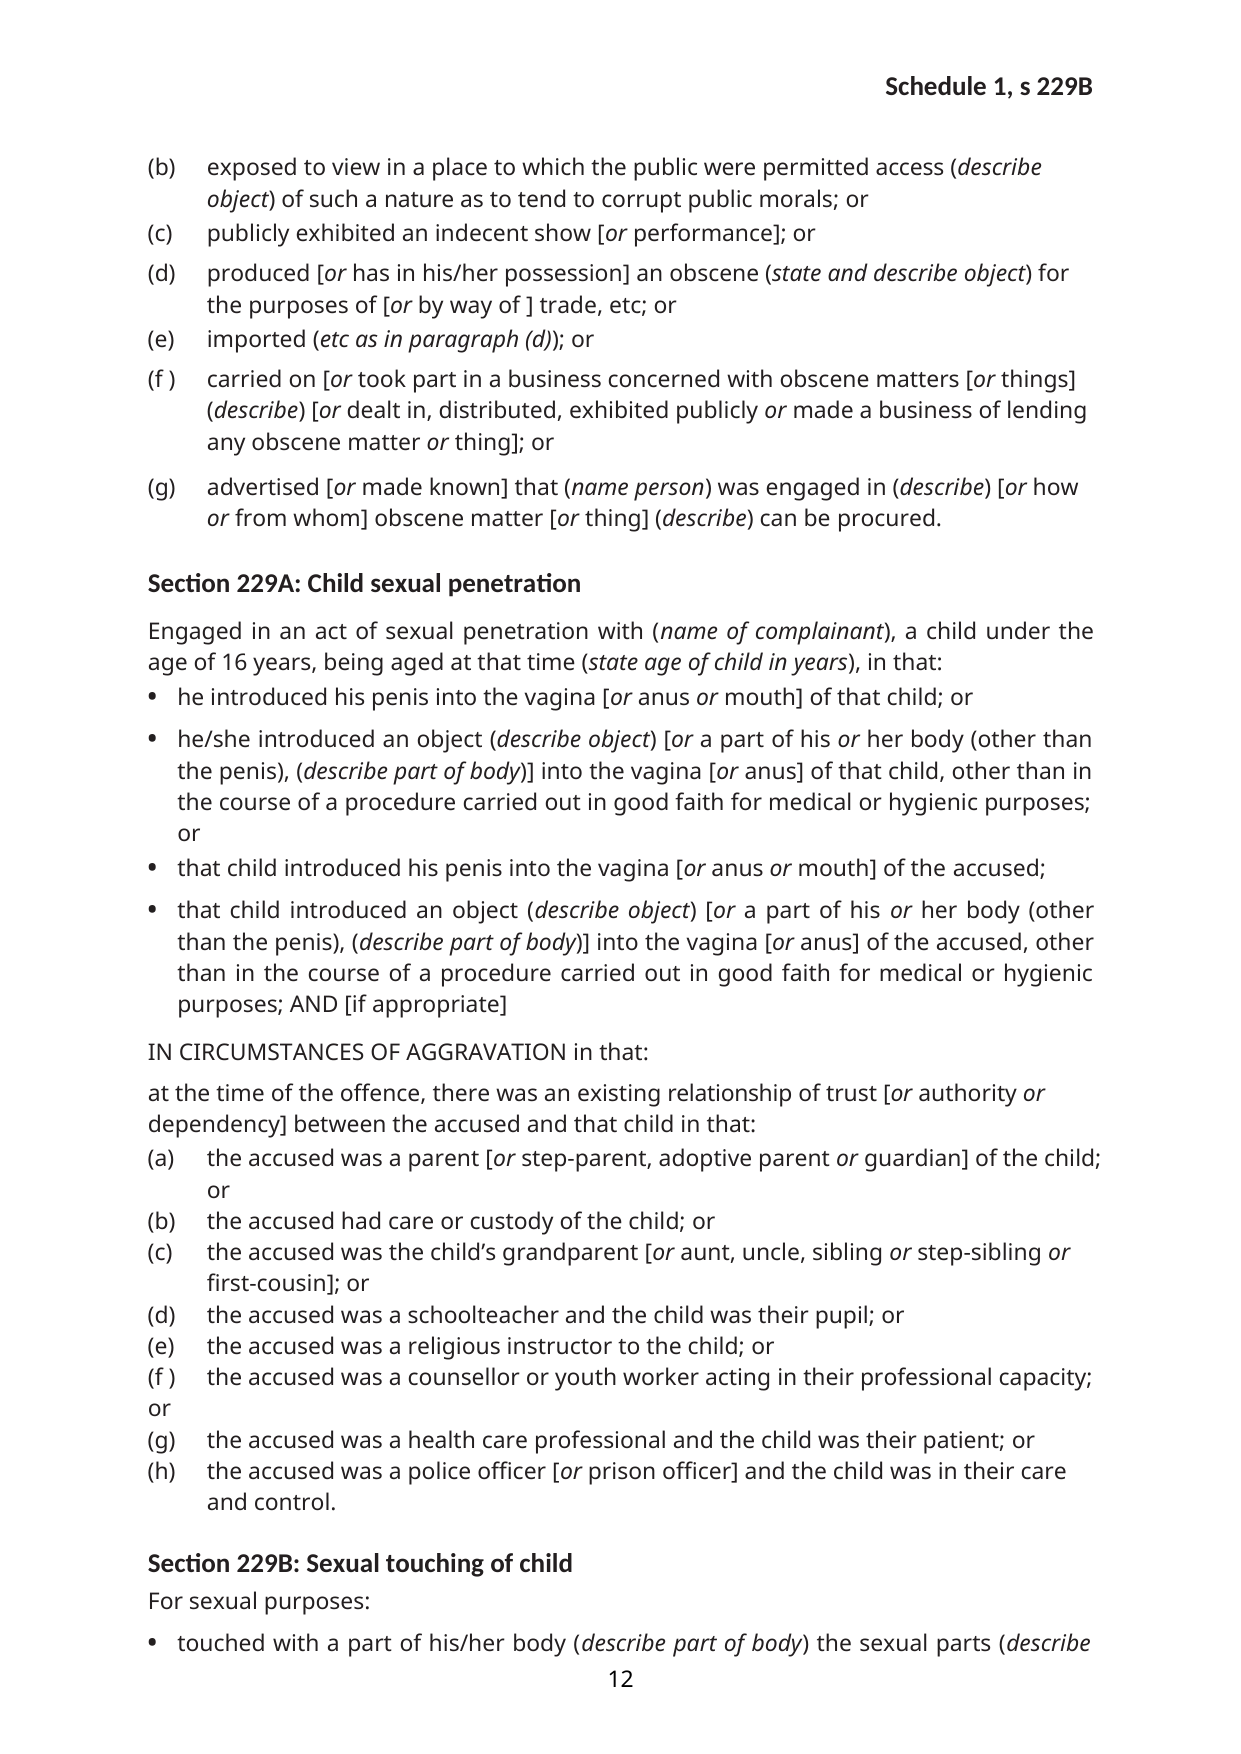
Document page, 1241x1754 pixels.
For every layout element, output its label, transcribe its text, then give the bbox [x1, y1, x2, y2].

list that child introduced his penis into the vagina [or anus or mouth] of the accused; [147, 849, 1109, 883]
text IN CIRCUMSTANCES OF AGGRAVATION in that: [148, 1036, 1109, 1068]
list imported (etc as in paragraph (d)); or [147, 323, 1109, 354]
list publicly exhibited an indecent show [or performance]; or [147, 217, 1109, 248]
list the accused was the child’s grandparent [or aunt, uncle, sibling or step-sibling or first-cousin]; or [147, 1236, 1109, 1298]
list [147, 1625, 1093, 1659]
text Engaged in an act of sexual penetration with (name of complainant), a child under the age of 16 years, being aged at that time (state age of child in years), in that: [148, 615, 1094, 678]
list he introduced his penis into the vagina [or anus or mouth] of that child; or [147, 678, 1109, 712]
text at the time of the offence, there was an existing relationship of trust [or authority or dependency] between the accused and that child in that: [148, 1077, 1109, 1139]
text For sexual purposes: [148, 1585, 1109, 1616]
subtitle Section 229A: Child sexual penetration [148, 566, 1109, 599]
list he/she introduced an object (describe object) [or a part of his or her body (other than the penis), (describe part of body)] into the vagina [or anus] of that child, other than in the course of a procedure carried out in good faith for medical or hygienic purposes; or [147, 721, 1093, 848]
text (g) advertised [or made known] that (name person) was engaged in (describe) [or how or from whom] obscene matter [or thing] (describe) can be procured. [148, 471, 1093, 533]
list the accused was a parent [or step-parent, adoptive parent or guardian] of the child; or [147, 1142, 1109, 1205]
list the accused was a police officer [or prison officer] and the child was in their care and control. [147, 1455, 1109, 1517]
list the accused was a religious instructor to the child; or [147, 1330, 1109, 1361]
text (f ) the accused was a counsellor or youth worker acting in their professional capacity; or [148, 1361, 1109, 1423]
list the accused had care or custody of the child; or [147, 1205, 1109, 1236]
subtitle Schedule 1, s 229B [131, 69, 1093, 102]
subtitle Section 229B: Sexual touching of child [148, 1546, 1109, 1579]
text (f ) carried on [or took part in a business concerned with obscene matters [or things] (describe) [or dealt in, distributed, exhibited publicly or made a business of lending any obscene matter or thing]; or [148, 363, 1093, 457]
list the accused was a schoolteacher and the child was their pupil; or [147, 1298, 1109, 1330]
list produced [or has in his/her possession] an obscene (state and describe object) for the purposes of [or by way of ] trade, etc; or [148, 257, 1093, 320]
list the accused was a health care professional and the child was their patient; or [147, 1423, 1109, 1455]
list exposed to view in a place to which the public were permitted access (describe object) of such a nature as to tend to corrupt public morals; or [148, 151, 1093, 214]
list that child introduced an object (describe object) [or a part of his or her body (other than the penis), (describe part of body)] into the vagina [or anus] of the accused, other than in the course of a procedure carried out in good faith for medical or hygienic purposes; AND [if appropriate] [147, 892, 1094, 1019]
